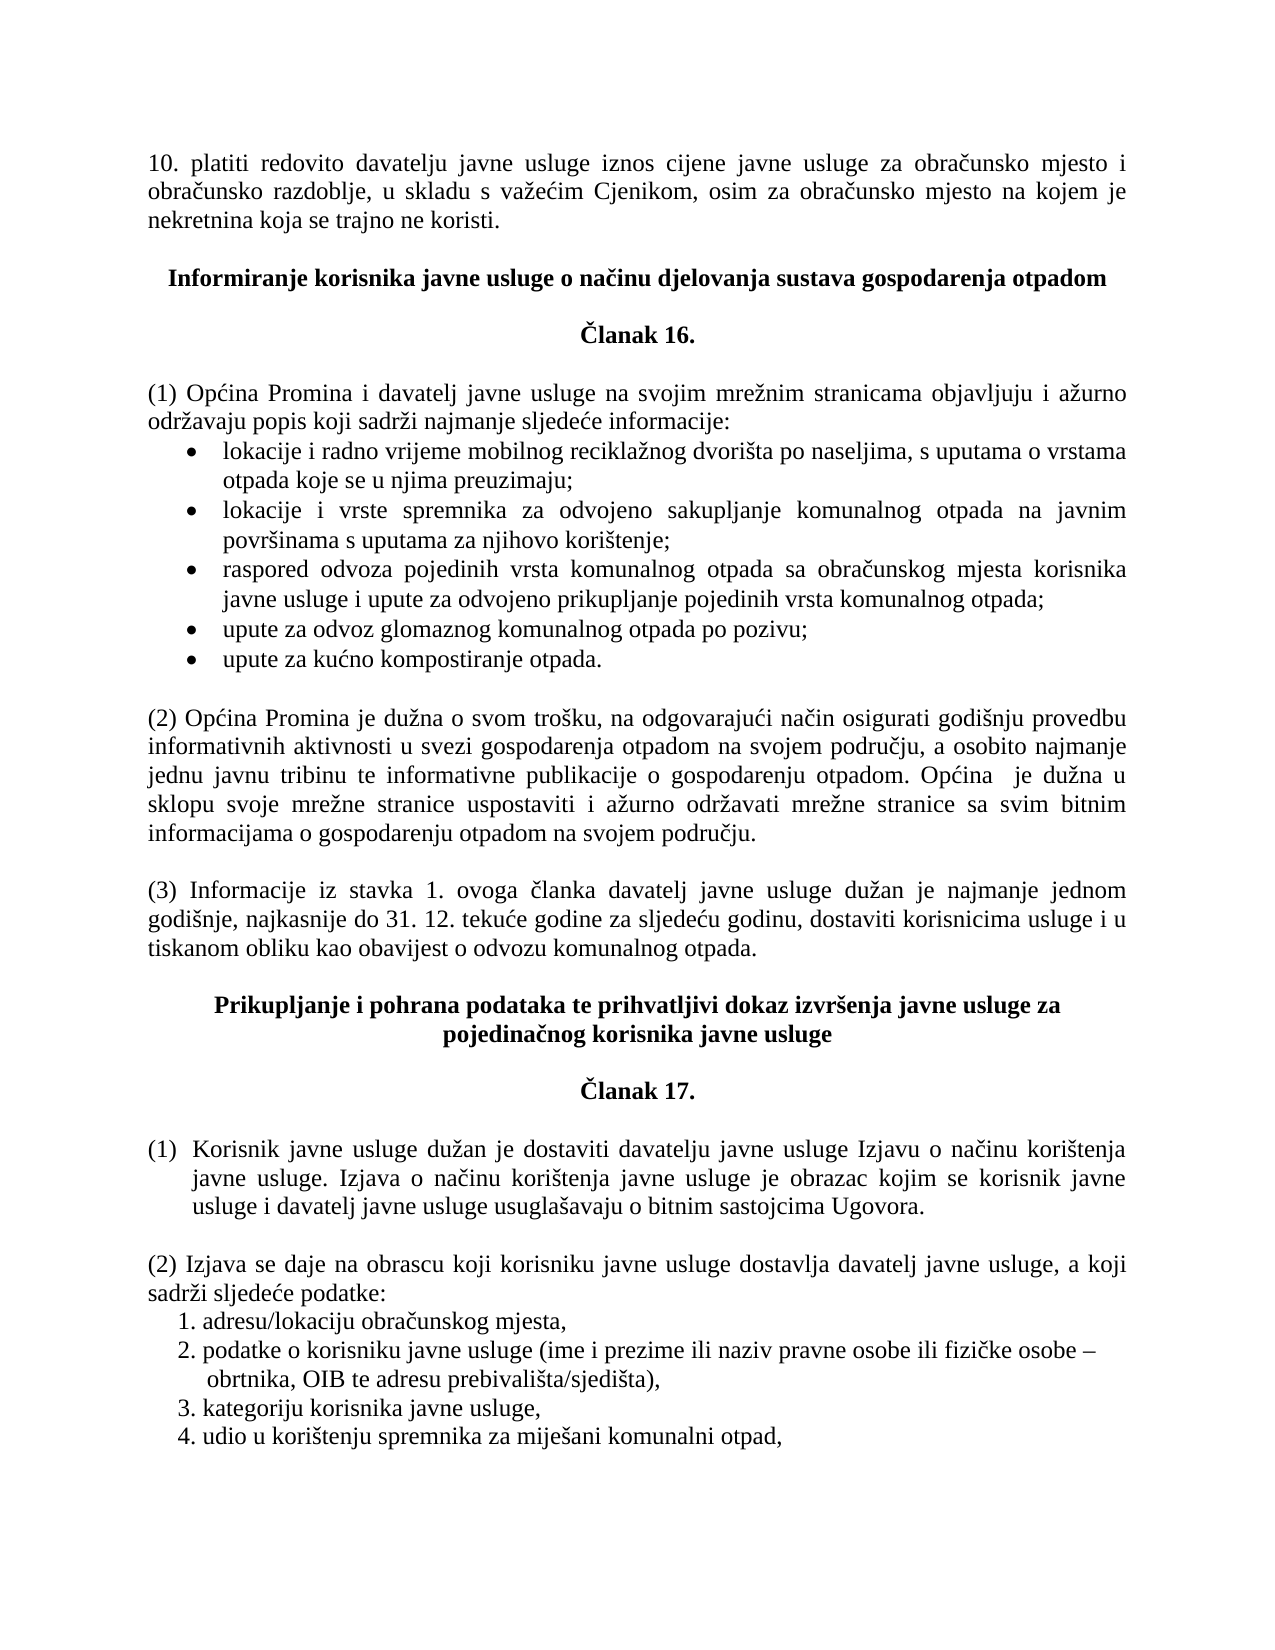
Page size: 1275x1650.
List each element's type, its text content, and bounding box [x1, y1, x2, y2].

text 2. podatke o korisniku javne usluge (ime i prezime ili naziv pravne osobe ili fizičke osobe – obrtnika, OIB te adresu prebivališta/sjedišta), [177, 1335, 1127, 1393]
list upute za kućno kompostiranje otpada. [185, 643, 1127, 674]
text Članak 16. [148, 320, 1127, 349]
text Prikupljanje i pohrana podataka te prihvatljivi dokaz izvršenja javne usluge za pojedinačnog korisnika javne usluge [148, 990, 1127, 1048]
list raspored odvoza pojedinih vrsta komunalnog otpada sa obračunskog mjesta korisnika javne usluge i upute za odvojeno prikupljanje pojedinih vrsta komunalnog otpada; [185, 554, 1127, 613]
list upute za odvoz glomaznog komunalnog otpada po pozivu; [185, 613, 1127, 643]
text 3. kategoriju korisnika javne usluge, [177, 1393, 1127, 1421]
list Korisnik javne usluge dužan je dostaviti davatelju javne usluge Izjavu o načinu korištenja javne usluge. Izjava o načinu korištenja javne usluge je obrazac kojim se korisnik javne usluge i davatelj javne usluge usuglašavaju o bitnim sastojcima Ugovora. [148, 1134, 1127, 1220]
text Članak 17. [148, 1076, 1127, 1105]
text Informiranje korisnika javne usluge o načinu djelovanja sustava gospodarenja otpadom [148, 263, 1127, 291]
list lokacije i radno vrijeme mobilnog reciklažnog dvorišta po naseljima, s uputama o vrstama otpada koje se u njima preuzimaju; [185, 435, 1127, 494]
text (2) Općina Promina je dužna o svom trošku, na odgovarajući način osigurati godišnju provedbu informativnih aktivnosti u svezi gospodarenja otpadom na svojem području, a osobito najmanje jednu javnu tribinu te informativne publikacije o gospodarenju otpadom. Općina je dužna u sklopu svoje mrežne stranice uspostaviti i ažurno održavati mrežne stranice sa svim bitnim informacijama o gospodarenju otpadom na svojem području. [148, 703, 1127, 846]
text (1) Općina Promina i davatelj javne usluge na svojim mrežnim stranicama objavljuju i ažurno održavaju popis koji sadrži najmanje sljedeće informacije: [148, 378, 1127, 435]
text 10. platiti redovito davatelju javne usluge iznos cijene javne usluge za obračunsko mjesto i obračunsko razdoblje, u skladu s važećim Cjenikom, osim za obračunsko mjesto na kojem je nekretnina koja se trajno ne koristi. [148, 148, 1127, 234]
text 1. adresu/lokaciju obračunskog mjesta, [177, 1306, 1127, 1335]
list lokacije i vrste spremnika za odvojeno sakupljanje komunalnog otpada na javnim površinama s uputama za njihovo korištenje; [185, 494, 1127, 554]
text (3) Informacije iz stavka 1. ovoga članka davatelj javne usluge dužan je najmanje jednom godišnje, najkasnije do 31. 12. tekuće godine za sljedeću godinu, dostaviti korisnicima usluge i u tiskanom obliku kao obavijest o odvozu komunalnog otpada. [148, 875, 1127, 961]
text (2) Izjava se daje na obrascu koji korisniku javne usluge dostavlja davatelj javne usluge, a koji sadrži sljedeće podatke: [148, 1249, 1127, 1306]
text 4. udio u korištenju spremnika za miješani komunalni otpad, [177, 1421, 1127, 1450]
